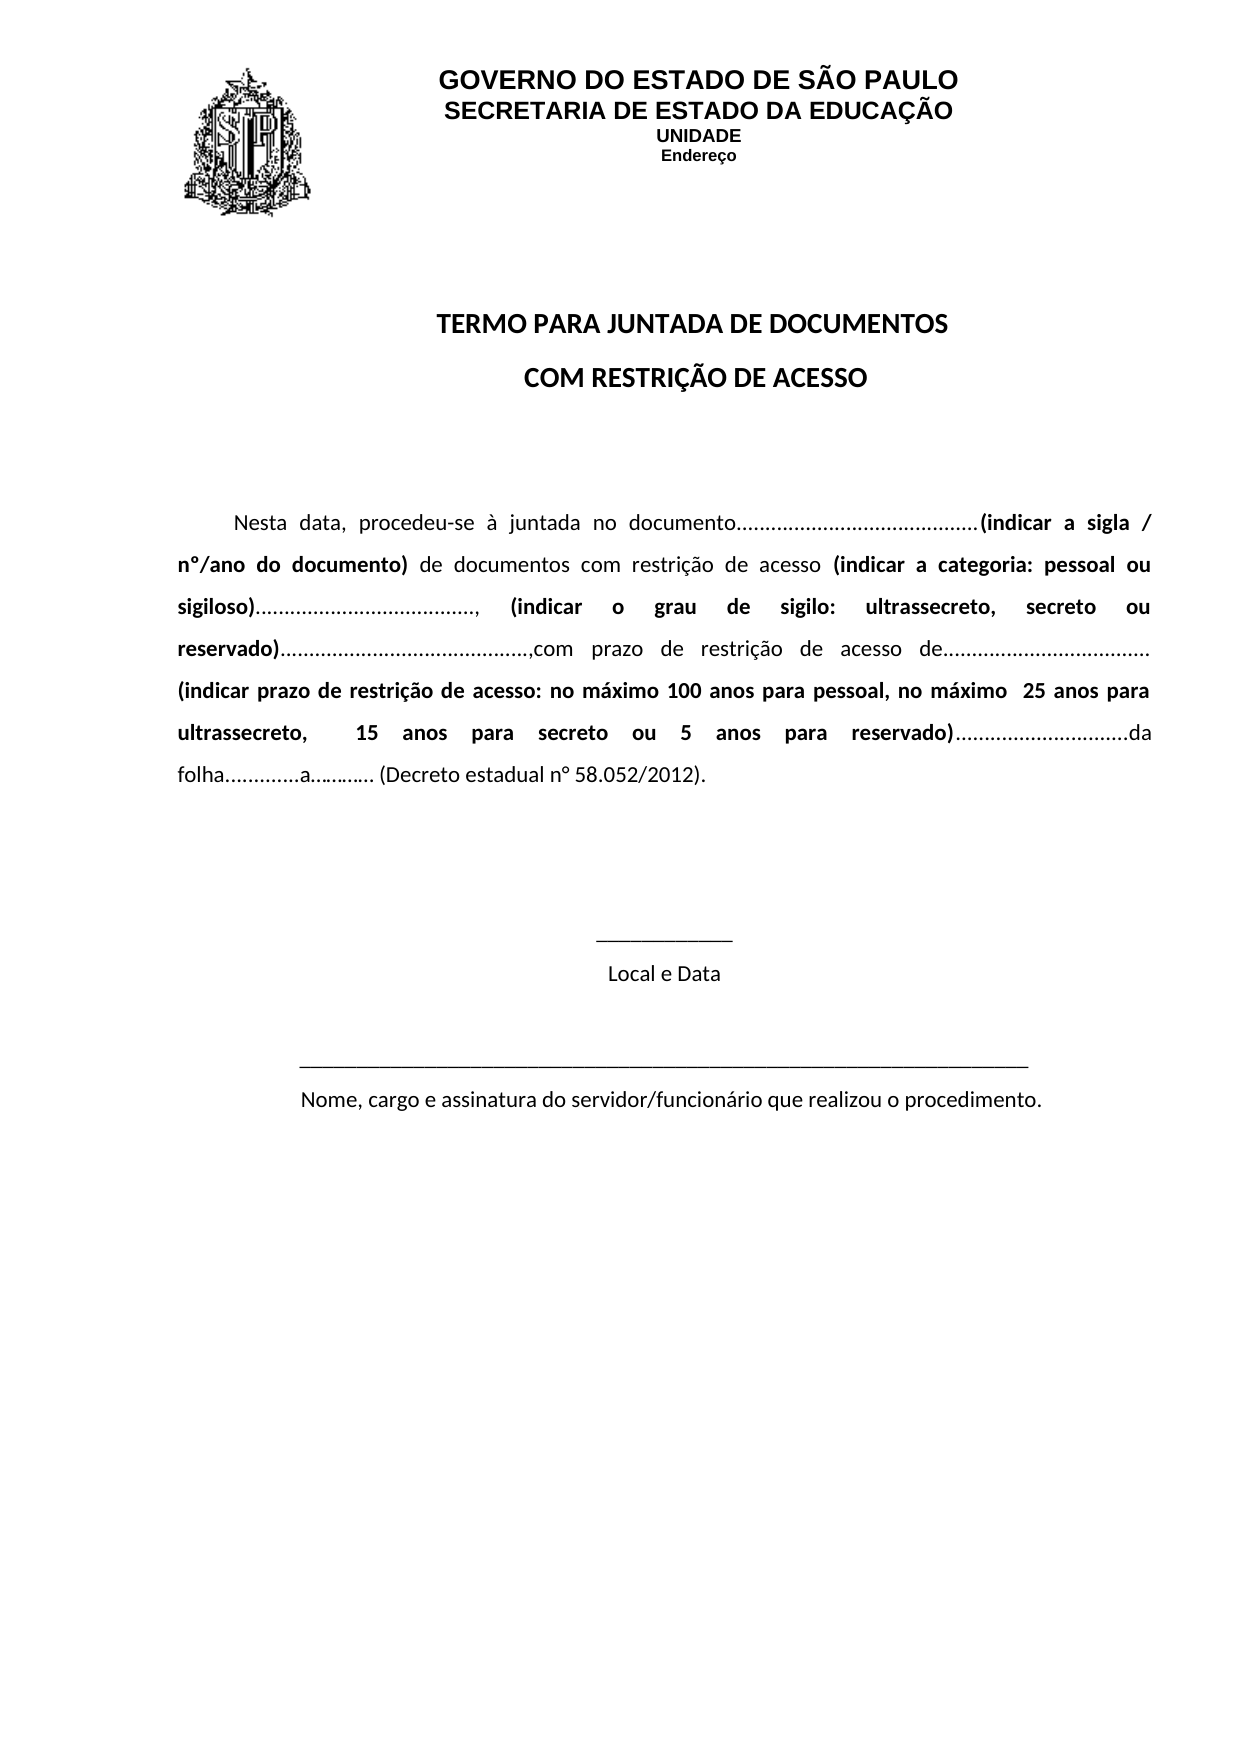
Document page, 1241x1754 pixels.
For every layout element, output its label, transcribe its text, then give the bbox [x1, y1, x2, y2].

text TERMO PARA JUNTADA DE DOCUMENTOS [233, 306, 1152, 341]
text ____________ [177, 917, 1152, 945]
text Nome, cargo e assinatura do servidor/funcionário que realizou o procedimento. [192, 1085, 1152, 1113]
text ________________________________________________________________ [177, 1043, 1152, 1071]
text COM RESTRIÇÃO DE ACESSO [233, 359, 1152, 394]
text Nesta data, procedeu-se à juntada no documento..........................................(indicar a sigla / nº/ano do documento) de documentos com restrição de acesso (indicar a categoria: pessoal ou sigiloso)......................................, (indicar o grau de sigilo: ultrassecreto, secreto ou reservado)...........................................,com prazo de restrição de acesso de....................................(indicar prazo de restrição de acesso: no máximo 100 anos para pessoal, no máximo 25 anos para ultrassecreto, 15 anos para secreto ou 5 anos para reservado)..............................da folha.............a………… (Decreto estadual n° 58.052/2012). [177, 508, 1152, 788]
text Local e Data [177, 959, 1152, 987]
